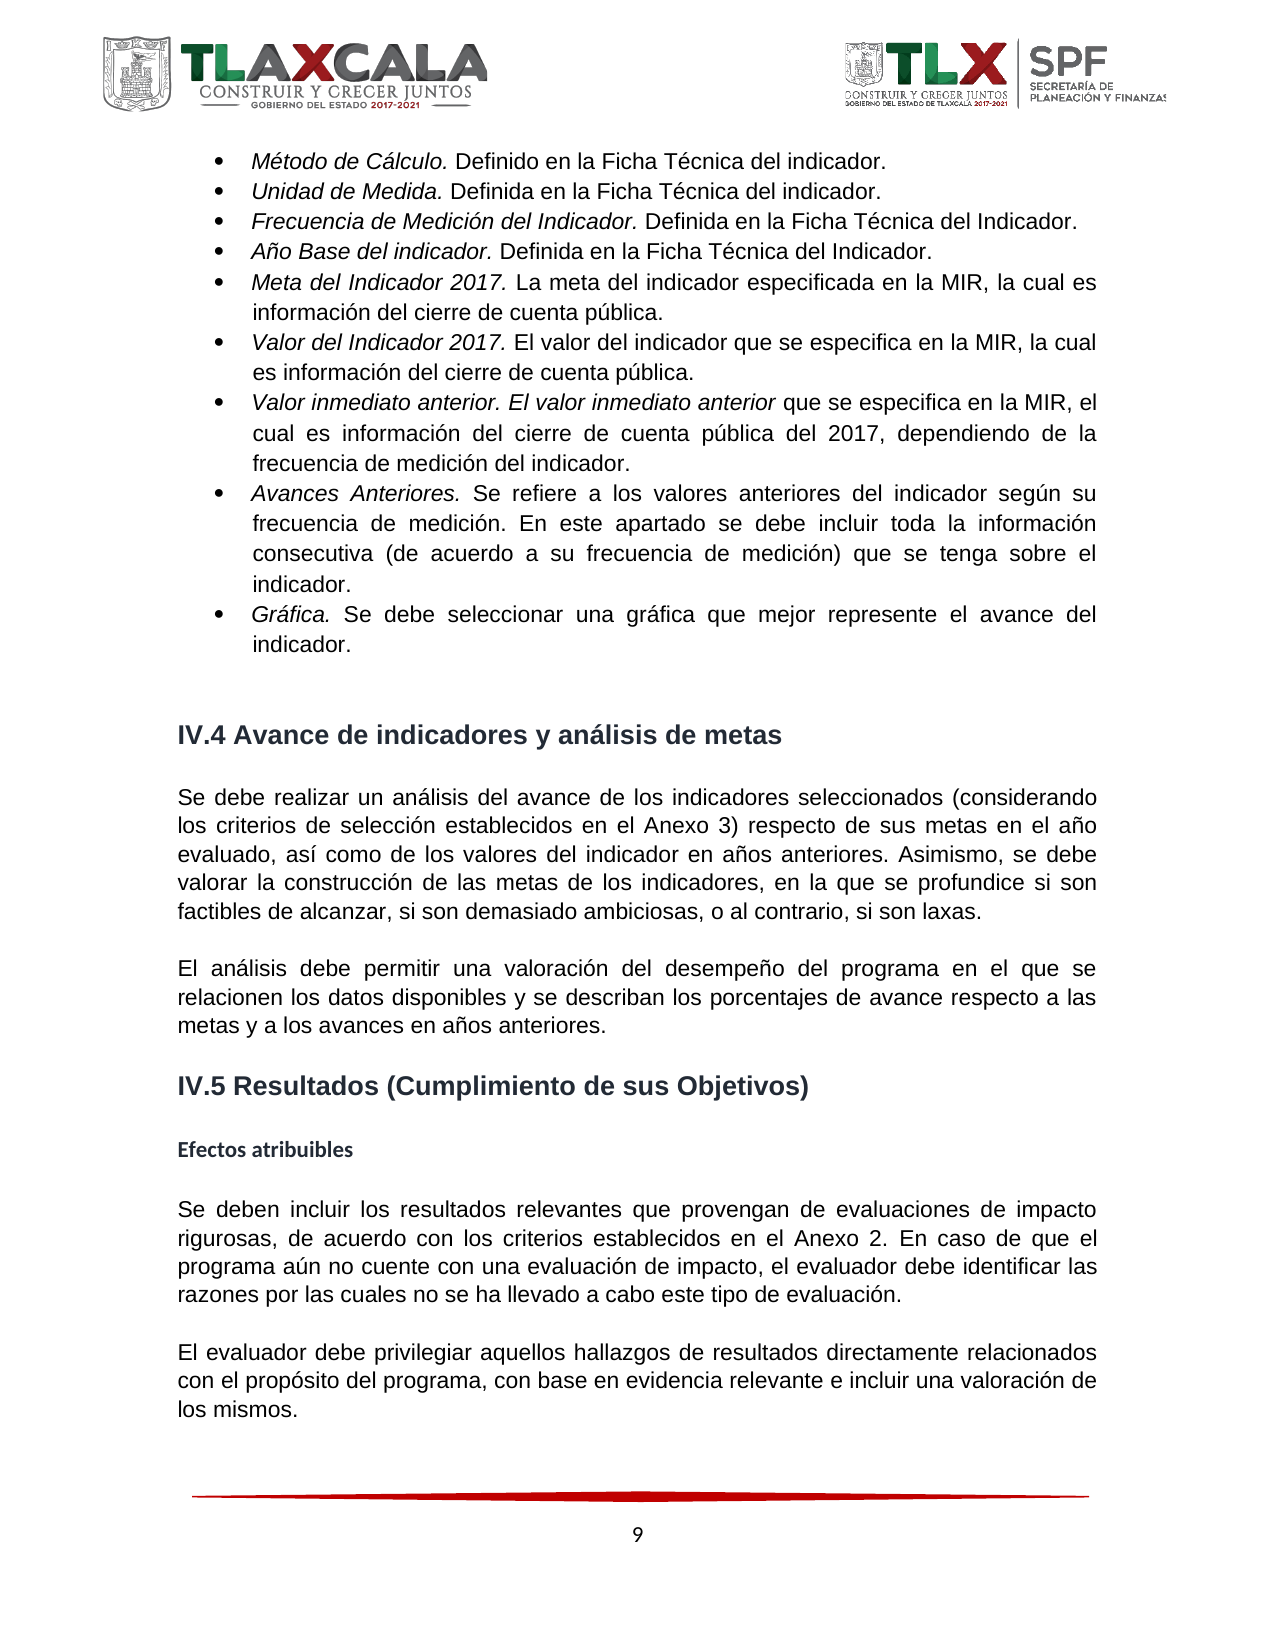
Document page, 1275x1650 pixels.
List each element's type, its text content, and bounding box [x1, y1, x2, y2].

text Se debe realizar un análisis del avance de los indicadores seleccionados (considerando los criterios de selección establecidos en el Anexo 3) respecto de sus metas en el año evaluado, así como de los valores del indicador en años anteriores. Asimismo, se debe valorar la construcción de las metas de los indicadores, en la que se profundice si son factibles de alcanzar, si son demasiado ambiciosas, o al contrario, si son laxas. [177, 784, 1098, 924]
list Año Base del indicador. Definida en la Ficha Técnica del Indicador. [215, 238, 1098, 264]
subtitle IV.4 Avance de indicadores y análisis de metas [177, 719, 1098, 750]
list Método de Cálculo. Definido en la Ficha Técnica del indicador. [215, 148, 1098, 174]
subtitle Efectos atribuibles [177, 1135, 1098, 1163]
list Frecuencia de Medición del Indicador. Definida en la Ficha Técnica del Indicador. [215, 208, 1098, 234]
picture [844, 36, 1167, 109]
text Se deben incluir los resultados relevantes que provengan de evaluaciones de impacto rigurosas, de acuerdo con los criterios establecidos en el Anexo 2. En caso de que el programa aún no cuente con una evaluación de impacto, el evaluador debe identificar las razones por las cuales no se ha llevado a cabo este tipo de evaluación. [177, 1196, 1098, 1308]
text El análisis debe permitir una valoración del desempeño del programa en el que se relacionen los datos disponibles y se describan los porcentajes de avance respecto a las metas y a los avances en años anteriores. [177, 955, 1098, 1038]
picture [102, 36, 487, 112]
text El evaluador debe privilegiar aquellos hallazgos de resultados directamente relacionados con el propósito del programa, con base en evidencia relevante e incluir una valoración de los mismos. [177, 1339, 1098, 1422]
list Unidad de Medida. Definida en la Ficha Técnica del indicador. [215, 178, 1098, 204]
list Valor del Indicador 2017. El valor del indicador que se especifica en la MIR, la cual es información del cierre de cuenta pública. [215, 329, 1098, 385]
list Gráfica. Se debe seleccionar una gráfica que mejor represente el avance del indicador. [215, 601, 1098, 657]
list Meta del Indicador 2017. La meta del indicador especificada en la MIR, la cual es información del cierre de cuenta pública. [215, 268, 1098, 325]
subtitle IV.5 Resultados (Cumplimiento de sus Objetivos) [177, 1070, 1098, 1101]
list Valor inmediato anterior. El valor inmediato anterior que se especifica en la MIR, el cual es información del cierre de cuenta pública del 2017, dependiendo de la frecuencia de medición del indicador. [215, 389, 1098, 476]
list Avances Anteriores. Se refiere a los valores anteriores del indicador según su frecuencia de medición. En este apartado se debe incluir toda la información consecutiva (de acuerdo a su frecuencia de medición) que se tenga sobre el indicador. [215, 480, 1098, 597]
